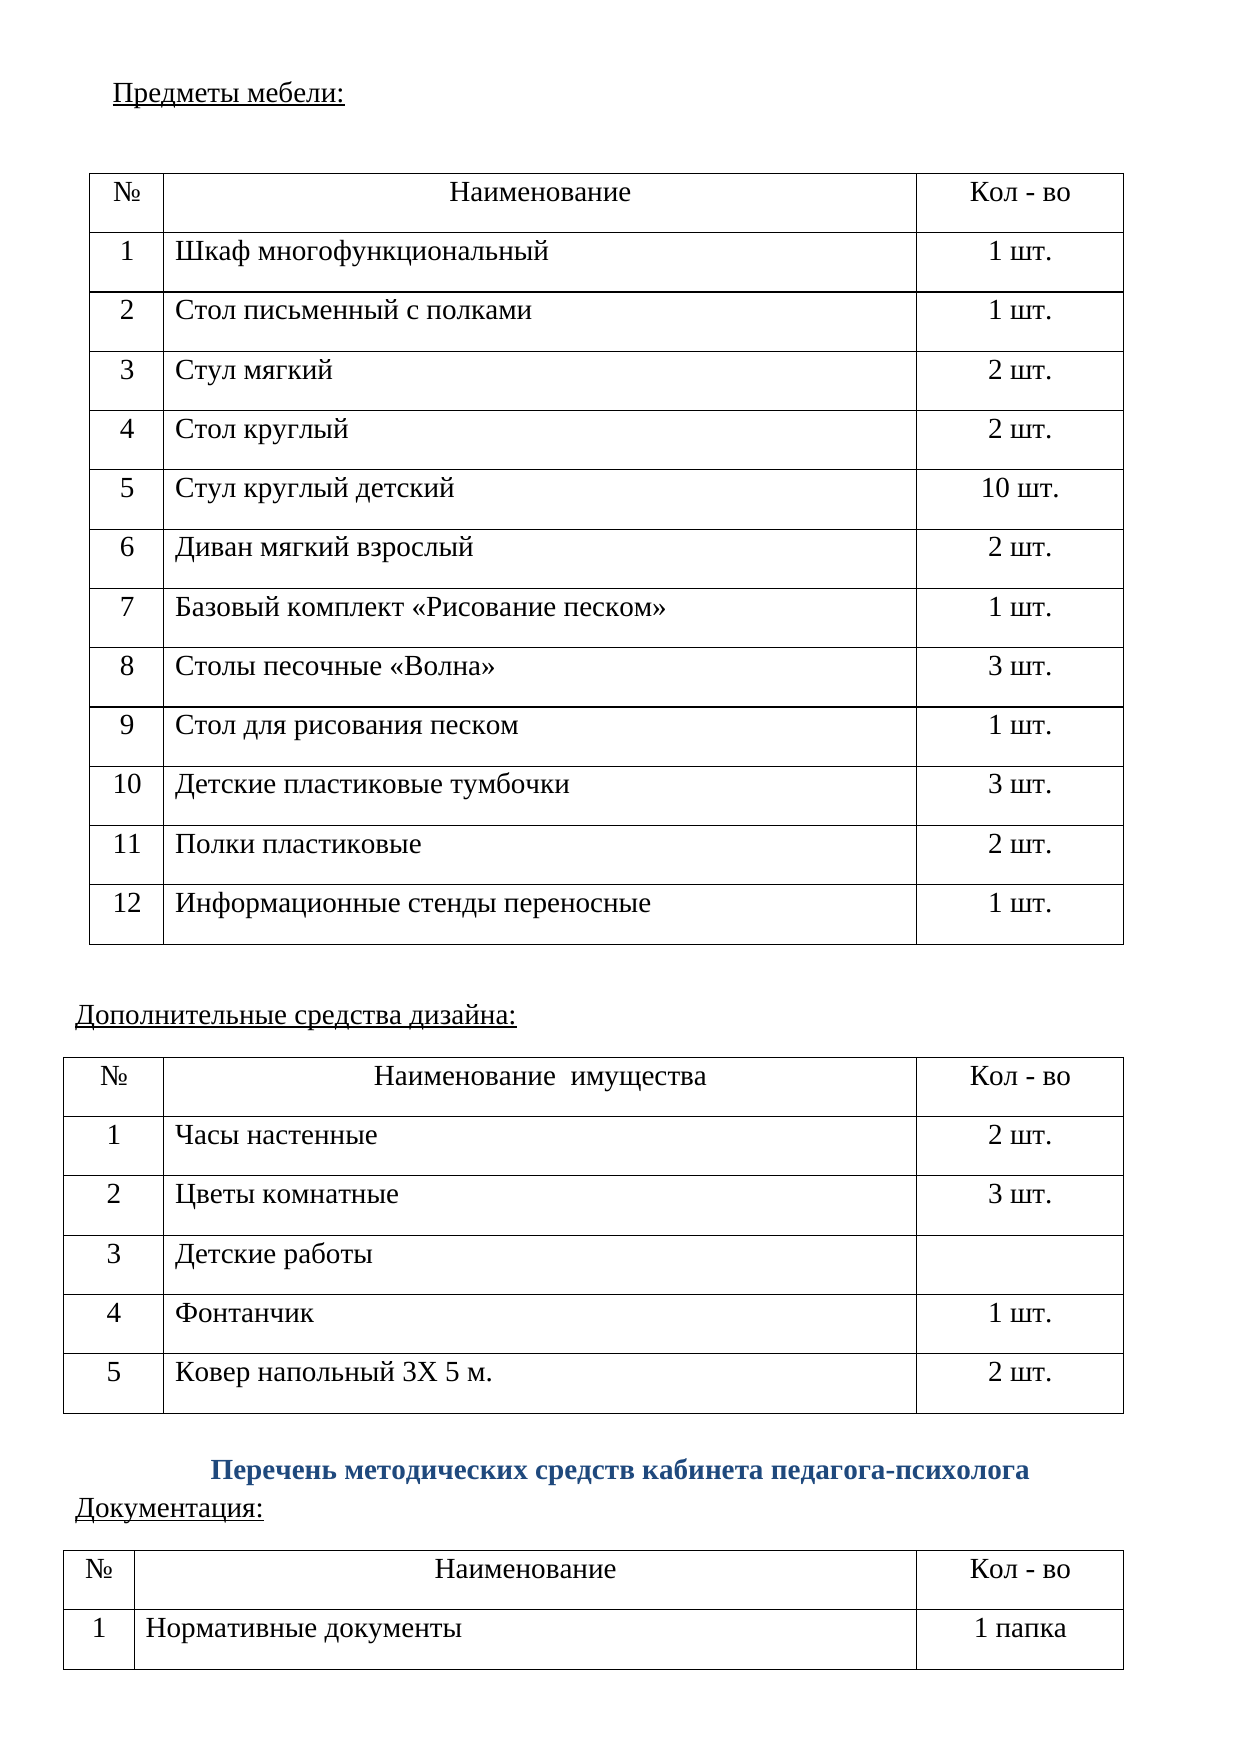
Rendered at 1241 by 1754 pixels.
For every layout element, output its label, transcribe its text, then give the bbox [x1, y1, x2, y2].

table_cell 8 [90, 648, 163, 706]
table_cell 1 шт. [917, 589, 1123, 647]
table_cell Диван мягкий взрослый [164, 530, 916, 588]
table_cell 9 [90, 708, 163, 766]
text Предметы мебели: [112, 75, 1165, 108]
table_cell 10 шт. [917, 470, 1123, 528]
table_cell 12 [90, 885, 163, 943]
table_cell 2 шт. [917, 826, 1123, 884]
table_cell Стол круглый [164, 411, 916, 469]
table_cell Цветы комнатные [164, 1176, 916, 1235]
table_cell Информационные стенды переносные [164, 885, 916, 943]
table_header № [90, 174, 163, 232]
table_cell Детские пластиковые тумбочки [164, 767, 916, 825]
table_cell 5 [90, 470, 163, 528]
table_cell 4 [90, 411, 163, 469]
table_header Кол - во [917, 174, 1123, 232]
table_cell 11 [90, 826, 163, 884]
table_header Наименование [135, 1551, 916, 1609]
table_cell 1 папка [917, 1610, 1123, 1668]
table_cell Столы песочные «Волна» [164, 648, 916, 706]
table_cell 1 [90, 233, 163, 291]
table_cell 2 шт. [917, 352, 1123, 410]
table_cell Стул мягкий [164, 352, 916, 410]
table_cell 2 шт. [917, 1354, 1123, 1412]
text Документация: [75, 1491, 1165, 1524]
table_cell 3 [90, 352, 163, 410]
table_header Наименование имущества [164, 1058, 916, 1116]
table_cell 3 [64, 1236, 163, 1294]
table_cell Детские работы [164, 1236, 916, 1294]
table_cell Часы настенные [164, 1117, 916, 1175]
table_cell 5 [64, 1354, 163, 1412]
table_cell 10 [90, 767, 163, 825]
table_header Наименование [164, 174, 916, 232]
table_cell Стол письменный с полками [164, 293, 916, 351]
table_cell 2 шт. [917, 411, 1123, 469]
table_cell Ковер напольный 3Х 5 м. [164, 1354, 916, 1412]
table_cell 3 шт. [917, 648, 1123, 706]
table_header Кол - во [917, 1551, 1123, 1609]
table_cell Фонтанчик [164, 1295, 916, 1353]
table_cell Полки пластиковые [164, 826, 916, 884]
table_cell 1 шт. [917, 1295, 1123, 1353]
table_cell 1 шт. [917, 708, 1123, 766]
table_cell 6 [90, 530, 163, 588]
table_cell 3 шт. [917, 1176, 1123, 1235]
table_cell 1 [64, 1117, 163, 1175]
table_cell [917, 1236, 1123, 1294]
table_cell 2 шт. [917, 530, 1123, 588]
table_cell 3 шт. [917, 767, 1123, 825]
table_cell 2 шт. [917, 1117, 1123, 1175]
table_cell 1 шт. [917, 293, 1123, 351]
table_cell 4 [64, 1295, 163, 1353]
table_cell Базовый комплект «Рисование песком» [164, 589, 916, 647]
table_cell Нормативные документы [135, 1610, 916, 1668]
table_cell Стул круглый детский [164, 470, 916, 528]
table_cell 7 [90, 589, 163, 647]
table_header № [64, 1551, 134, 1609]
table_header Кол - во [917, 1058, 1123, 1116]
table_cell 2 [90, 293, 163, 351]
table_cell Стол для рисования песком [164, 708, 916, 766]
table_cell 2 [64, 1176, 163, 1235]
table_cell 1 шт. [917, 885, 1123, 943]
table_header № [64, 1058, 163, 1116]
text Перечень методических средств кабинета педагога-психолога [75, 1452, 1165, 1486]
table_cell 1 шт. [917, 233, 1123, 291]
table_cell 1 [64, 1610, 134, 1668]
text Дополнительные средства дизайна: [75, 997, 1165, 1031]
table_cell Шкаф многофункциональный [164, 233, 916, 291]
